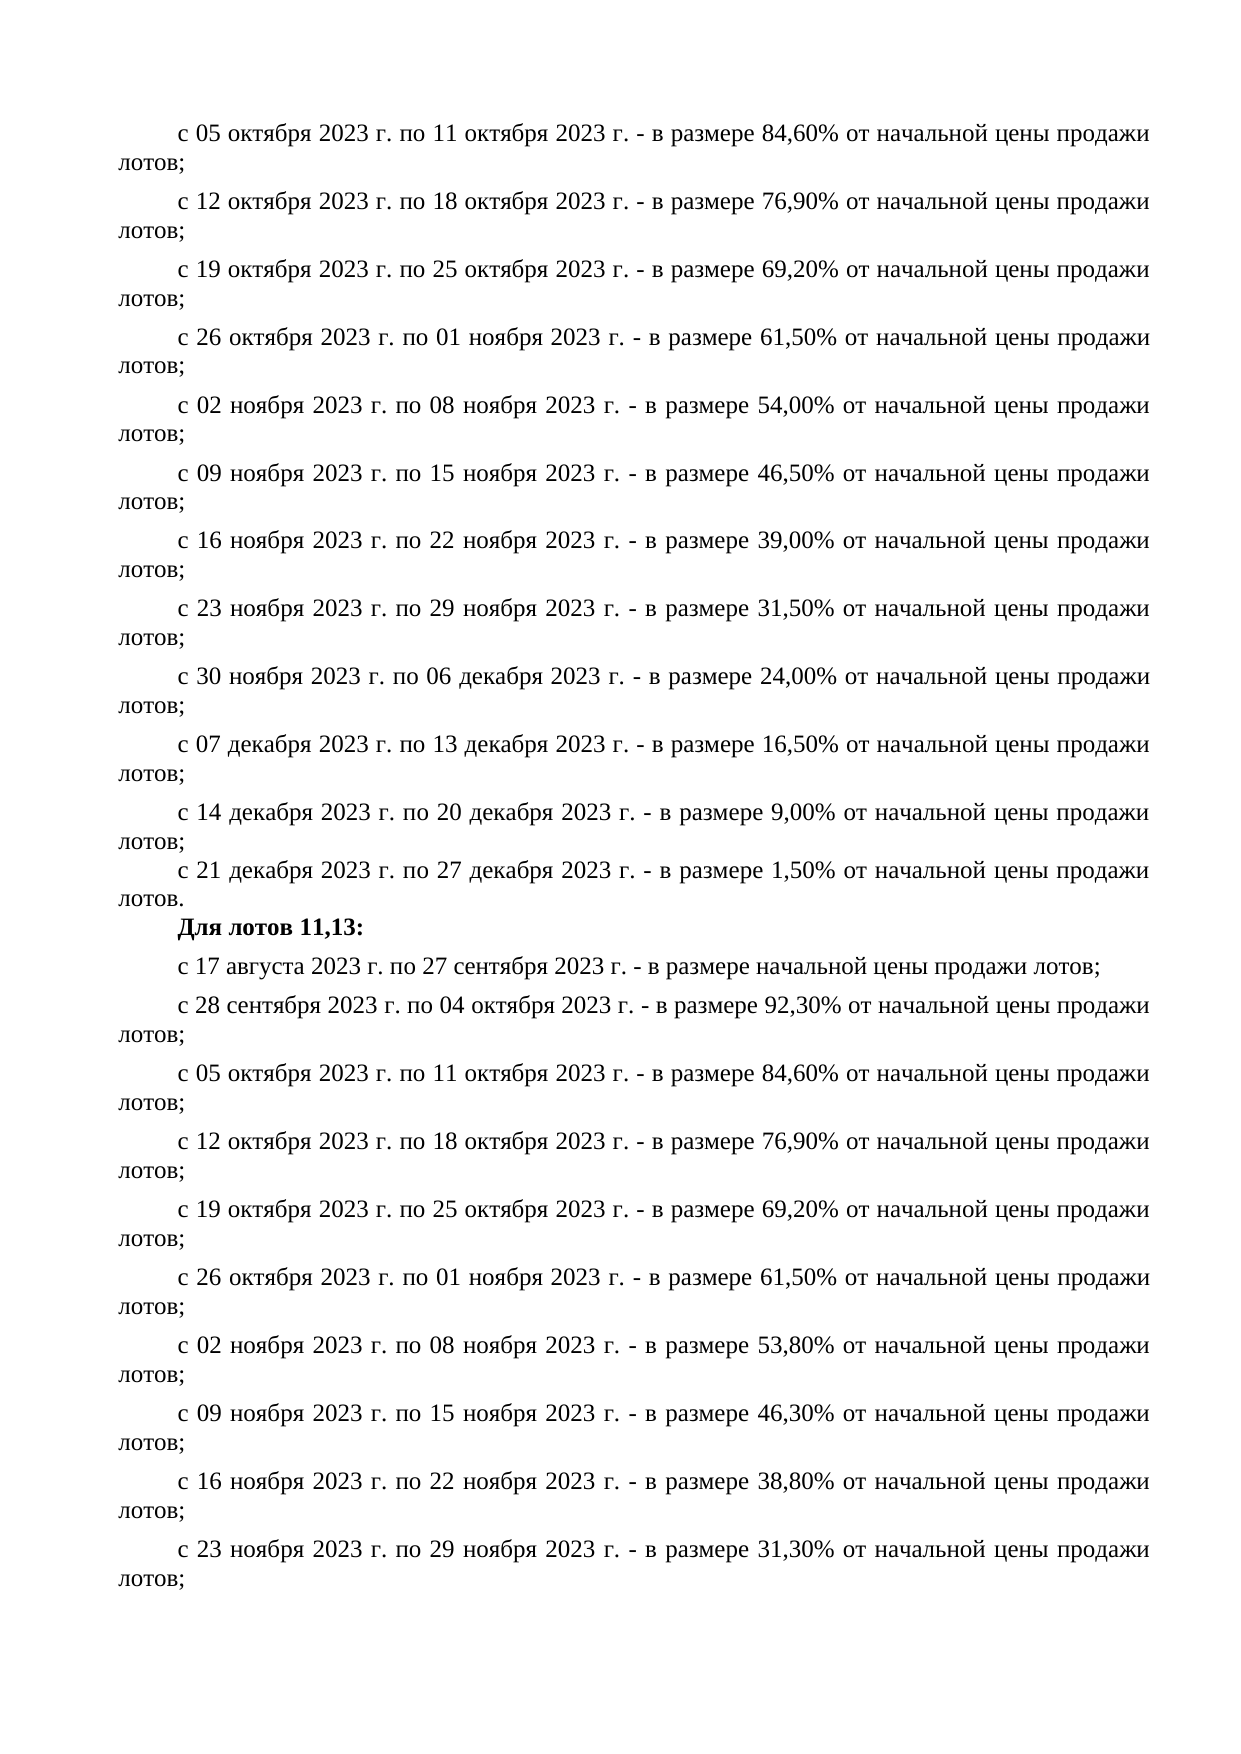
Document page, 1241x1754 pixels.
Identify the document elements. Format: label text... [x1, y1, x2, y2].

text Для лотов 11,13: [118, 912, 1151, 941]
text с 02 ноября 2023 г. по 08 ноября 2023 г. - в размере 54,00% от начальной цены продажи лотов; [118, 390, 1151, 447]
text с 07 декабря 2023 г. по 13 декабря 2023 г. - в размере 16,50% от начальной цены продажи лотов; [118, 729, 1151, 787]
text с 26 октября 2023 г. по 01 ноября 2023 г. - в размере 61,50% от начальной цены продажи лотов; [118, 322, 1151, 379]
text с 05 октября 2023 г. по 11 октября 2023 г. - в размере 84,60% от начальной цены продажи лотов; [118, 118, 1151, 176]
text с 19 октября 2023 г. по 25 октября 2023 г. - в размере 69,20% от начальной цены продажи лотов; [118, 1194, 1151, 1252]
text с 16 ноября 2023 г. по 22 ноября 2023 г. - в размере 38,80% от начальной цены продажи лотов; [118, 1466, 1151, 1523]
text с 28 сентября 2023 г. по 04 октября 2023 г. - в размере 92,30% от начальной цены продажи лотов; [118, 991, 1151, 1048]
text с 19 октября 2023 г. по 25 октября 2023 г. - в размере 69,20% от начальной цены продажи лотов; [118, 254, 1151, 311]
text с 16 ноября 2023 г. по 22 ноября 2023 г. - в размере 39,00% от начальной цены продажи лотов; [118, 526, 1151, 583]
text с 17 августа 2023 г. по 27 сентября 2023 г. - в размере начальной цены продажи лотов; [118, 951, 1151, 980]
text с 12 октября 2023 г. по 18 октября 2023 г. - в размере 76,90% от начальной цены продажи лотов; [118, 186, 1151, 243]
text с 30 ноября 2023 г. по 06 декабря 2023 г. - в размере 24,00% от начальной цены продажи лотов; [118, 661, 1151, 719]
text с 26 октября 2023 г. по 01 ноября 2023 г. - в размере 61,50% от начальной цены продажи лотов; [118, 1262, 1151, 1320]
text с 02 ноября 2023 г. по 08 ноября 2023 г. - в размере 53,80% от начальной цены продажи лотов; [118, 1330, 1151, 1388]
text с 09 ноября 2023 г. по 15 ноября 2023 г. - в размере 46,50% от начальной цены продажи лотов; [118, 458, 1151, 515]
text с 21 декабря 2023 г. по 27 декабря 2023 г. - в размере 1,50% от начальной цены продажи лотов. [118, 855, 1151, 912]
text с 09 ноября 2023 г. по 15 ноября 2023 г. - в размере 46,30% от начальной цены продажи лотов; [118, 1398, 1151, 1456]
text с 05 октября 2023 г. по 11 октября 2023 г. - в размере 84,60% от начальной цены продажи лотов; [118, 1058, 1151, 1116]
text с 14 декабря 2023 г. по 20 декабря 2023 г. - в размере 9,00% от начальной цены продажи лотов; [118, 797, 1151, 855]
text с 12 октября 2023 г. по 18 октября 2023 г. - в размере 76,90% от начальной цены продажи лотов; [118, 1126, 1151, 1184]
text с 23 ноября 2023 г. по 29 ноября 2023 г. - в размере 31,50% от начальной цены продажи лотов; [118, 593, 1151, 651]
text с 23 ноября 2023 г. по 29 ноября 2023 г. - в размере 31,30% от начальной цены продажи лотов; [118, 1534, 1151, 1591]
